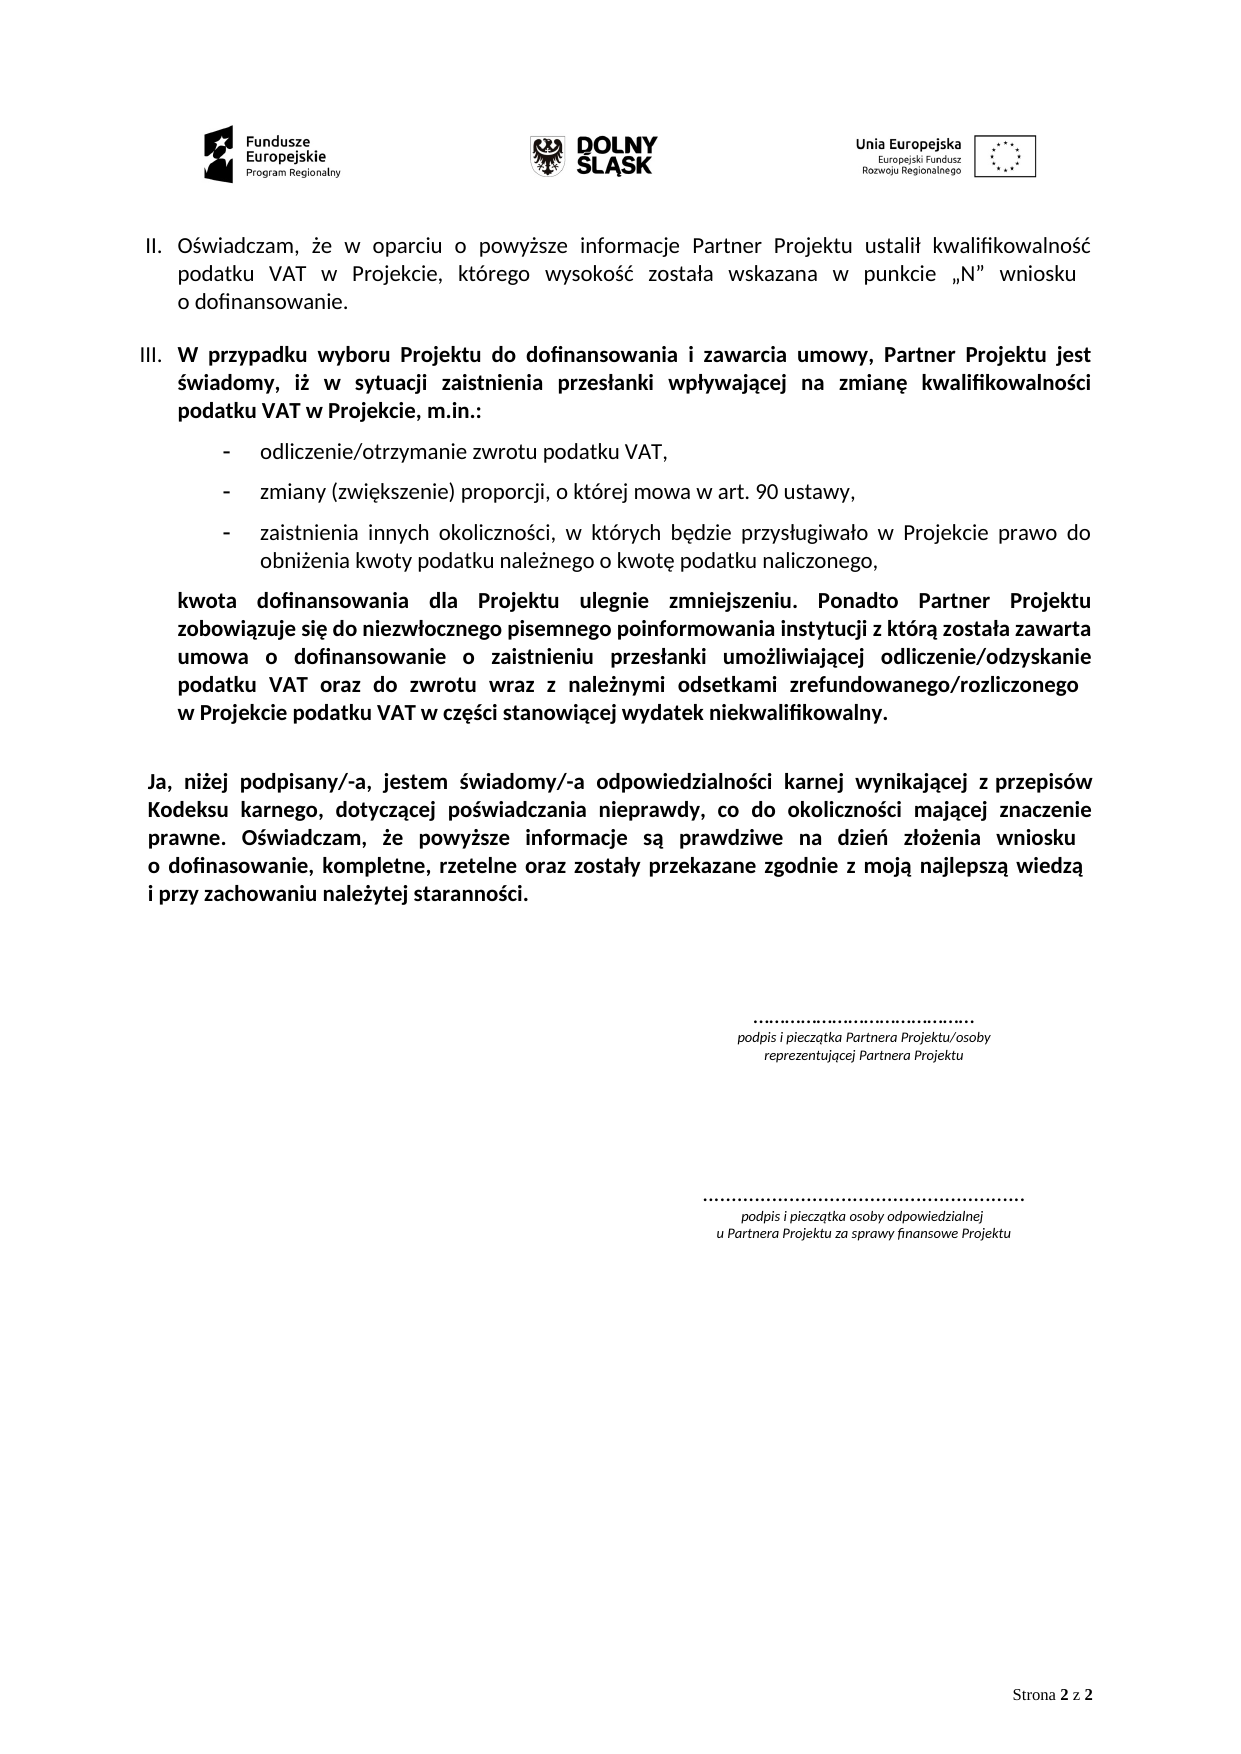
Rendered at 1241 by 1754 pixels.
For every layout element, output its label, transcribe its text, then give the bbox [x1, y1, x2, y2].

list odliczenie/otrzymanie zwrotu podatku VAT, [223, 437, 1092, 465]
list W przypadku wyboru Projektu do dofinansowania i zawarcia umowy, Partner Projektu jest świadomy, iż w sytuacji zaistnienia przesłanki wpływającej na zmianę kwalifikowalności podatku VAT w Projekcie, m.in.: [162, 340, 1092, 424]
text reprezentującej Partnera Projektu [635, 1047, 1092, 1064]
list zaistnienia innych okoliczności, w których będzie przysługiwało w Projekcie prawo do obniżenia kwoty podatku należnego o kwotę podatku naliczonego, [223, 518, 1092, 574]
list zmiany (zwiększenie) proporcji, o której mowa w art. 90 ustawy, [223, 477, 1092, 505]
text …………………………………… [635, 1001, 1092, 1029]
picture [147, 73, 1093, 232]
text kwota dofinansowania dla Projektu ulegnie zmniejszeniu. Ponadto Partner Projektu zobowiązuje się do niezwłocznego pisemnego poinformowania instytucji z którą została zawarta umowa o dofinansowanie o zaistnieniu przesłanki umożliwiającej odliczenie/odzyskanie podatku VAT oraz do zwrotu wraz z należnymi odsetkami zrefundowanego/rozliczonego w Projekcie podatku VAT w części stanowiącej wydatek niekwalifikowalny. [177, 586, 1092, 727]
text Ja, niżej podpisany/-a, jestem świadomy/-a odpowiedzialności karnej wynikającej z przepisów Kodeksu karnego, dotyczącej poświadczania nieprawdy, co do okoliczności mającej znaczenie prawne. Oświadczam, że powyższe informacje są prawdziwe na dzień złożenia wniosku o dofinasowanie, kompletne, rzetelne oraz zostały przekazane zgodnie z moją najlepszą wiedzą i przy zachowaniu należytej staranności. [148, 767, 1092, 907]
text ........................................................ [635, 1179, 1092, 1207]
list Oświadczam, że w oparciu o powyższe informacje Partner Projektu ustalił kwalifikowalność podatku VAT w Projekcie, którego wysokość została wskazana w punkcie „N” wniosku o dofinansowanie. [162, 232, 1092, 315]
text podpis i pieczątka Partnera Projektu/osoby [635, 1029, 1092, 1047]
text podpis i pieczątka osoby odpowiedzialnej u Partnera Projektu za sprawy finansowe Projektu [635, 1207, 1092, 1243]
